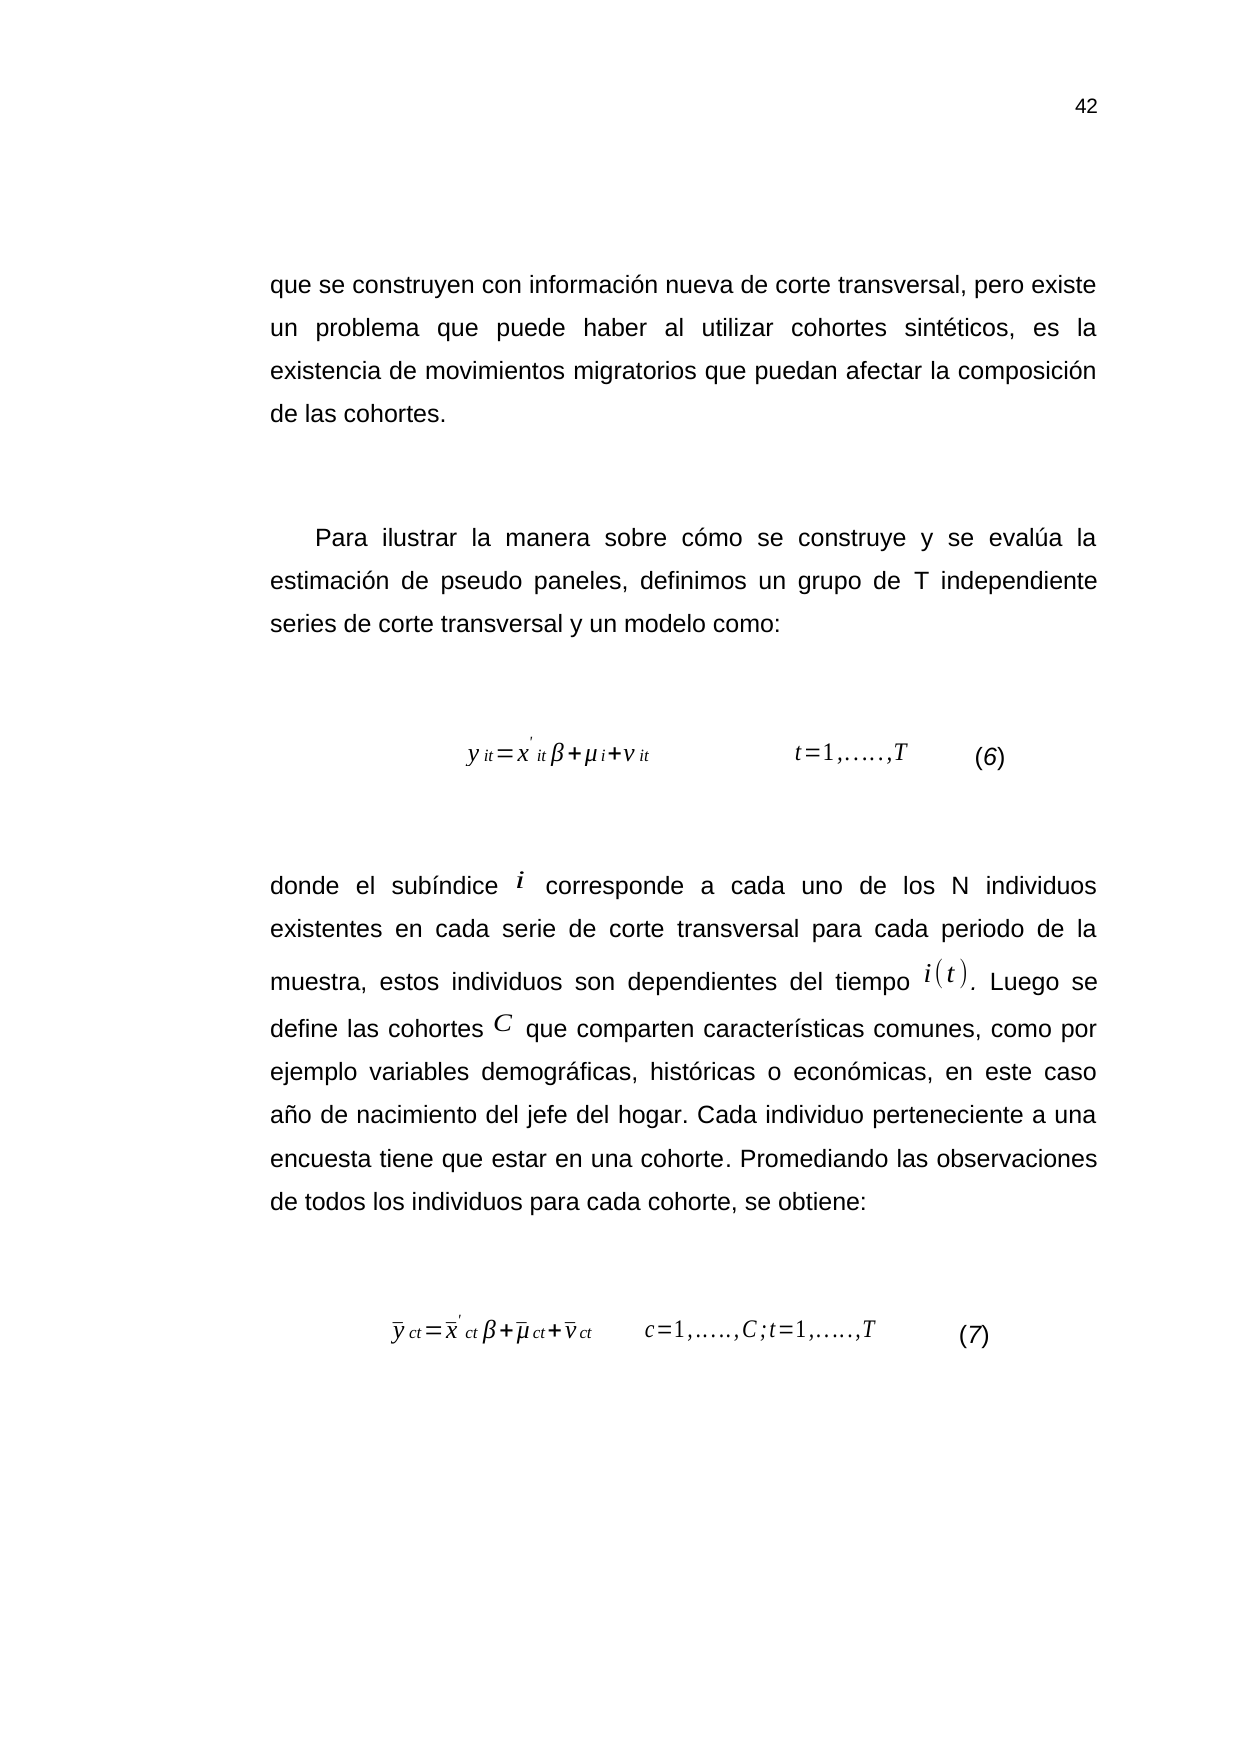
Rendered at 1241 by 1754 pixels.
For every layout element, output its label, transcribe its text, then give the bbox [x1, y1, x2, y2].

text (7) [345, 1311, 1098, 1349]
text Para ilustrar la manera sobre cómo se construye y se evalúa la estimación de pseudo paneles, definimos un grupo de T independiente series de corte transversal y un modelo como: [270, 523, 1098, 638]
text (6) [420, 733, 1098, 771]
text donde el subíndice corresponde a cada uno de los N individuos existentes en cada serie de corte transversal para cada periodo de la muestra, estos individuos son dependientes del tiempo . Luego se define las cohortes que comparten características comunes, como por ejemplo variables demográficas, históricas o económicas, en este caso año de nacimiento del jefe del hogar. Cada individuo perteneciente a una encuesta tiene que estar en una cohorte. Promediando las observaciones de todos los individuos para cada cohorte, se obtiene: [270, 866, 1098, 1216]
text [270, 270, 1098, 428]
